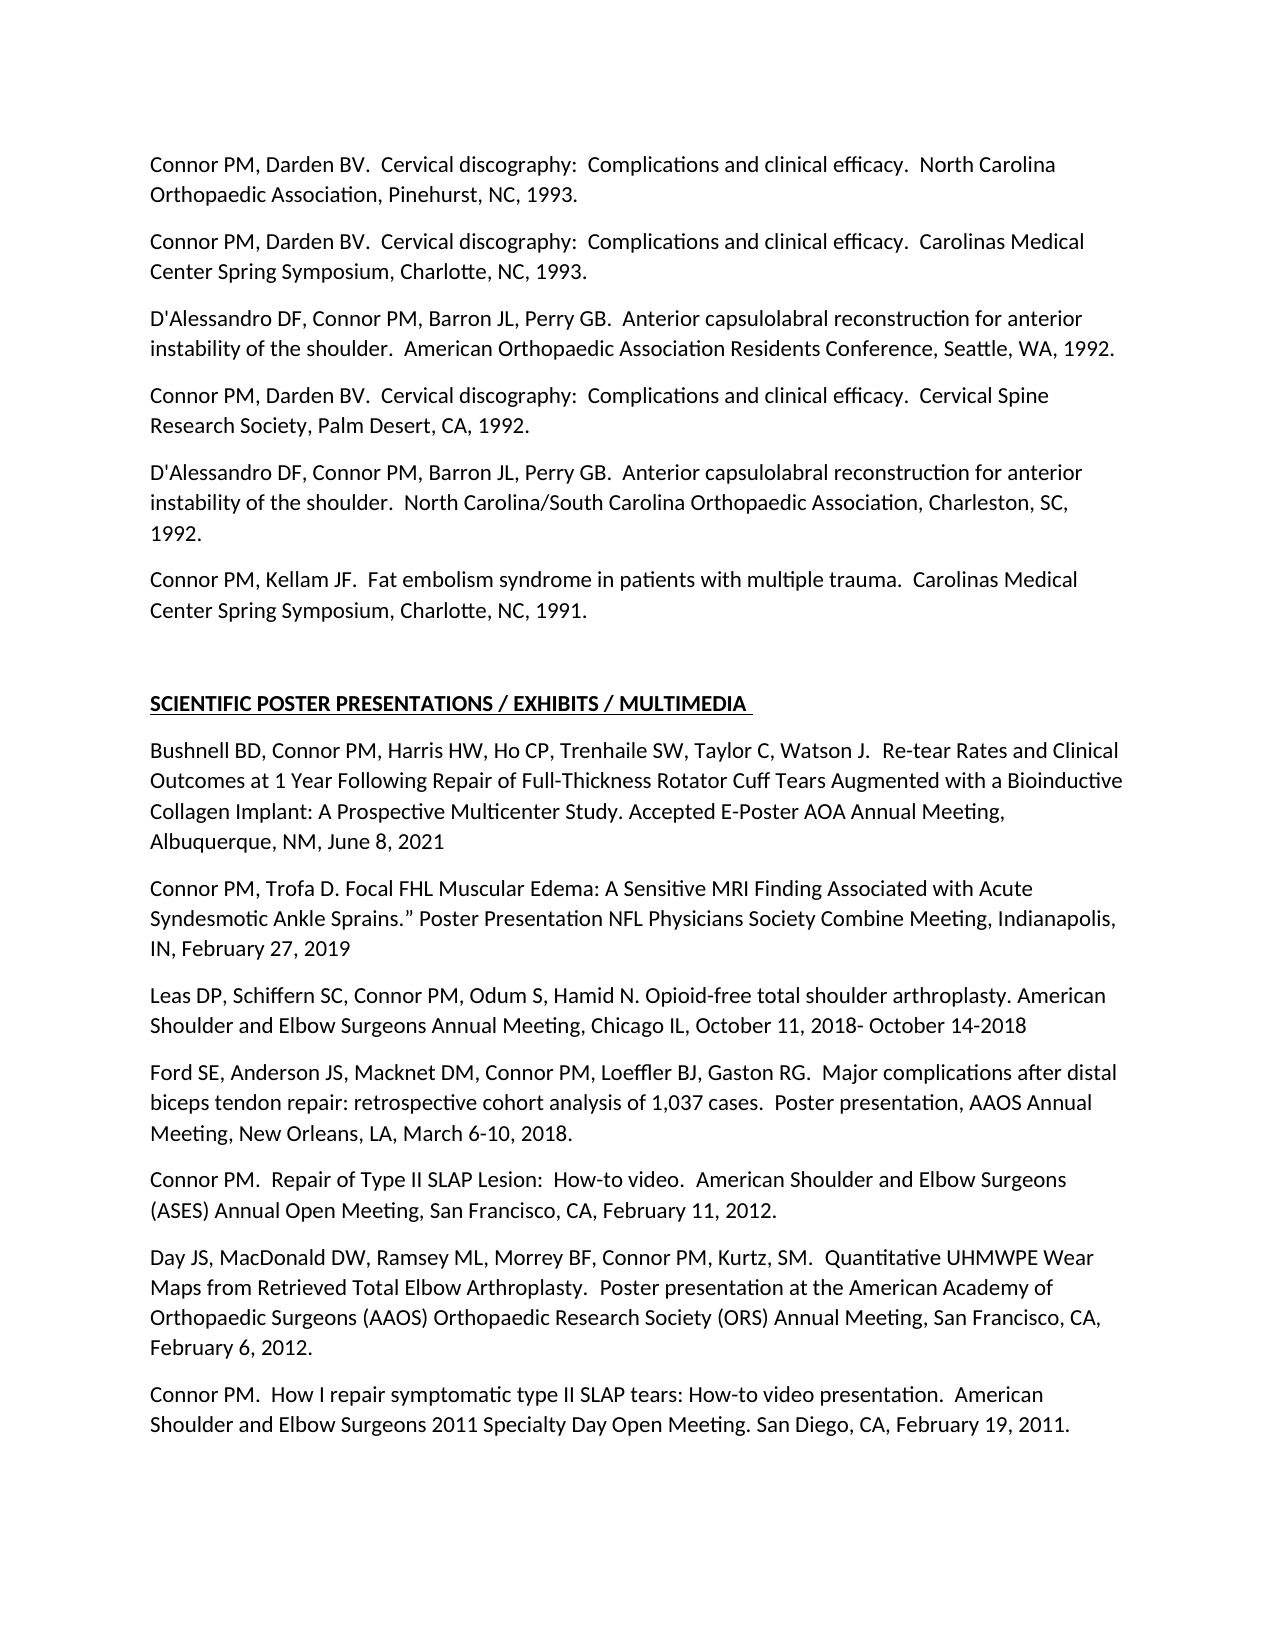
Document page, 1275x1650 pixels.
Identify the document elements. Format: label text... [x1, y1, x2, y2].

text Connor PM, Darden BV. Cervical discography: Complications and clinical efficacy. Cervical Spine Research Society, Palm Desert, CA, 1992. [150, 381, 1125, 439]
text Bushnell BD, Connor PM, Harris HW, Ho CP, Trenhaile SW, Taylor C, Watson J. Re-tear Rates and Clinical Outcomes at 1 Year Following Repair of Full-Thickness Rotator Cuff Tears Augmented with a Bioinductive Collagen Implant: A Prospective Multicenter Study. Accepted E-Poster AOA Annual Meeting, Albuquerque, NM, June 8, 2021 [150, 736, 1125, 855]
text D'Alessandro DF, Connor PM, Barron JL, Perry GB. Anterior capsulolabral reconstruction for anterior instability of the shoulder. North Carolina/South Carolina Orthopaedic Association, Charleston, SC, 1992. [150, 458, 1125, 547]
text Day JS, MacDonald DW, Ramsey ML, Morrey BF, Connor PM, Kurtz, SM. Quantitative UHMWPE Wear Maps from Retrieved Total Elbow Arthroplasty. Poster presentation at the American Academy of Orthopaedic Surgeons (AAOS) Orthopaedic Research Society (ORS) Annual Meeting, San Francisco, CA, February 6, 2012. [150, 1243, 1125, 1361]
text Leas DP, Schiffern SC, Connor PM, Odum S, Hamid N. Opioid-free total shoulder arthroplasty. American Shoulder and Elbow Surgeons Annual Meeting, Chicago IL, October 11, 2018- October 14-2018 [150, 981, 1125, 1039]
text Connor PM, Darden BV. Cervical discography: Complications and clinical efficacy. Carolinas Medical Center Spring Symposium, Charlotte, NC, 1993. [150, 227, 1125, 285]
text Connor PM, Darden BV. Cervical discography: Complications and clinical efficacy. North Carolina Orthopaedic Association, Pinehurst, NC, 1993. [150, 150, 1125, 208]
text Connor PM, Trofa D. Focal FHL Muscular Edema: A Sensitive MRI Finding Associated with Acute Syndesmotic Ankle Sprains.” Poster Presentation NFL Physicians Society Combine Meeting, Indianapolis, IN, February 27, 2019 [150, 874, 1125, 962]
text SCIENTIFIC POSTER PRESENTATIONS / EXHIBITS / MULTIMEDIA [150, 689, 1125, 718]
text Ford SE, Anderson JS, Macknet DM, Connor PM, Loeffler BJ, Gaston RG. Major complications after distal biceps tendon repair: retrospective cohort analysis of 1,037 cases. Poster presentation, AAOS Annual Meeting, New Orleans, LA, March 6-10, 2018. [150, 1058, 1125, 1147]
text D'Alessandro DF, Connor PM, Barron JL, Perry GB. Anterior capsulolabral reconstruction for anterior instability of the shoulder. American Orthopaedic Association Residents Conference, Seattle, WA, 1992. [150, 304, 1125, 362]
text Connor PM. Repair of Type II SLAP Lesion: How-to video. American Shoulder and Elbow Surgeons (ASES) Annual Open Meeting, San Francisco, CA, February 11, 2012. [150, 1166, 1125, 1224]
text Connor PM. How I repair symptomatic type II SLAP tears: How-to video presentation. American Shoulder and Elbow Surgeons 2011 Specialty Day Open Meeting. San Diego, CA, February 19, 2011. [150, 1380, 1125, 1438]
text Connor PM, Kellam JF. Fat embolism syndrome in patients with multiple trauma. Carolinas Medical Center Spring Symposium, Charlotte, NC, 1991. [150, 566, 1125, 624]
